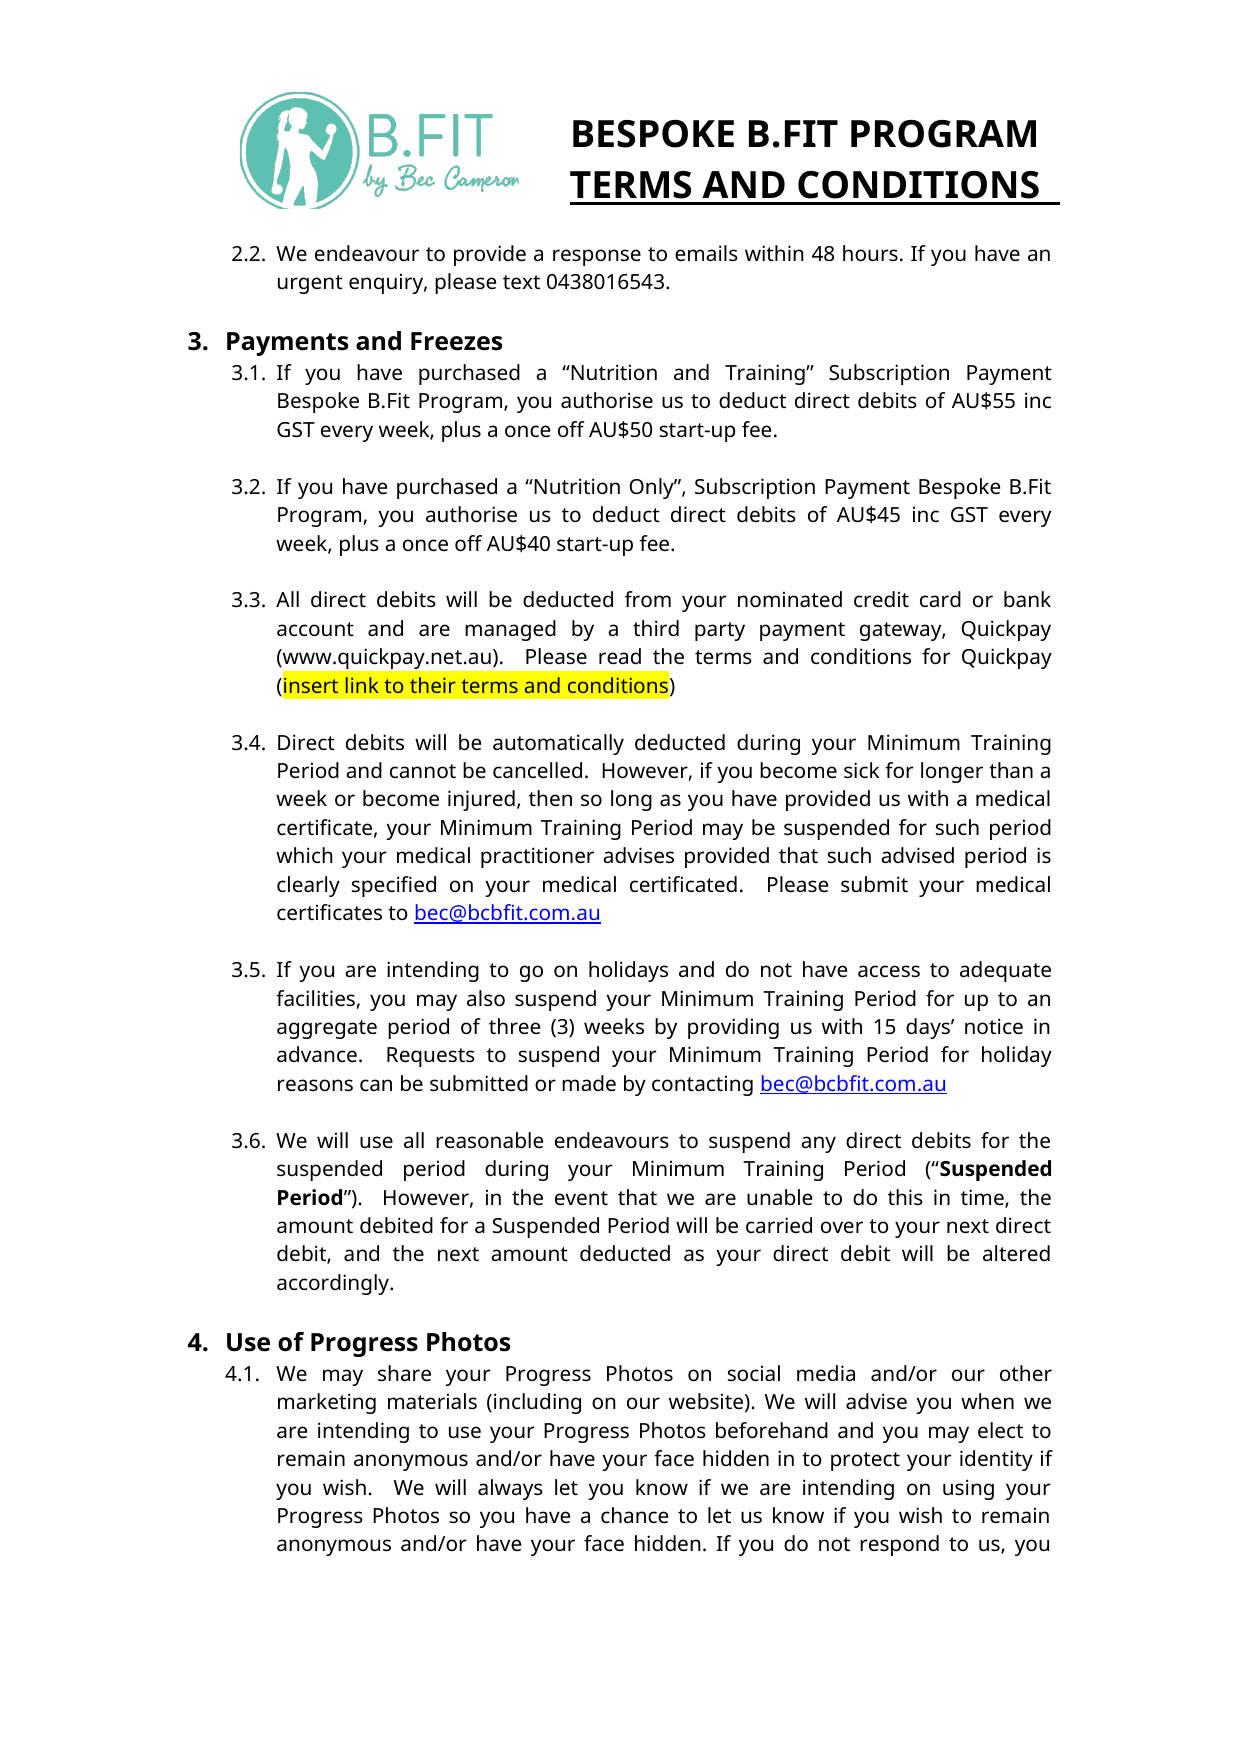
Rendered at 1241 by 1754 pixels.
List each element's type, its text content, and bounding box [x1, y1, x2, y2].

list Direct debits will be automatically deducted during your Minimum Training Period and cannot be cancelled. However, if you become sick for longer than a week or become injured, then so long as you have provided us with a medical certificate, your Minimum Training Period may be suspended for such period which your medical practitioner advises provided that such advised period is clearly specified on your medical certificated. Please submit your medical certificates to bec@bcbfit.com.au [231, 728, 1053, 927]
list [225, 1359, 1053, 1558]
list We will use all reasonable endeavours to suspend any direct debits for the suspended period during your Minimum Training Period (“Suspended Period”). However, in the event that we are unable to do this in time, the amount debited for a Suspended Period will be carried over to your next direct debit, and the next amount deducted as your direct debit will be altered accordingly. [231, 1126, 1053, 1296]
list If you have purchased a “Nutrition Only”, Subscription Payment Bespoke B.Fit Program, you authorise us to deduct direct debits of AU$45 inc GST every week, plus a once off AU$40 start-up fee. [231, 472, 1053, 557]
list Use of Progress Photos [187, 1325, 1053, 1359]
list Payments and Freezes [187, 324, 1053, 358]
list If you have purchased a “Nutrition and Training” Subscription Payment Bespoke B.Fit Program, you authorise us to deduct direct debits of AU$55 inc GST every week, plus a once off AU$50 start-up fee. [231, 358, 1053, 443]
list All direct debits will be deducted from your nominated credit card or bank account and are managed by a third party payment gateway, Quickpay (www.quickpay.net.au). Please read the terms and conditions for Quickpay (insert link to their terms and conditions) [231, 586, 1053, 699]
list We endeavour to provide a response to emails within 48 hours. If you have an urgent enquiry, please text 0438016543. [231, 239, 1053, 296]
list If you are intending to go on holidays and do not have access to adequate facilities, you may also suspend your Minimum Training Period for up to an aggregate period of three (3) weeks by providing us with 15 days’ notice in advance. Requests to suspend your Minimum Training Period for holiday reasons can be submitted or made by contacting bec@bcbfit.com.au [231, 955, 1053, 1097]
